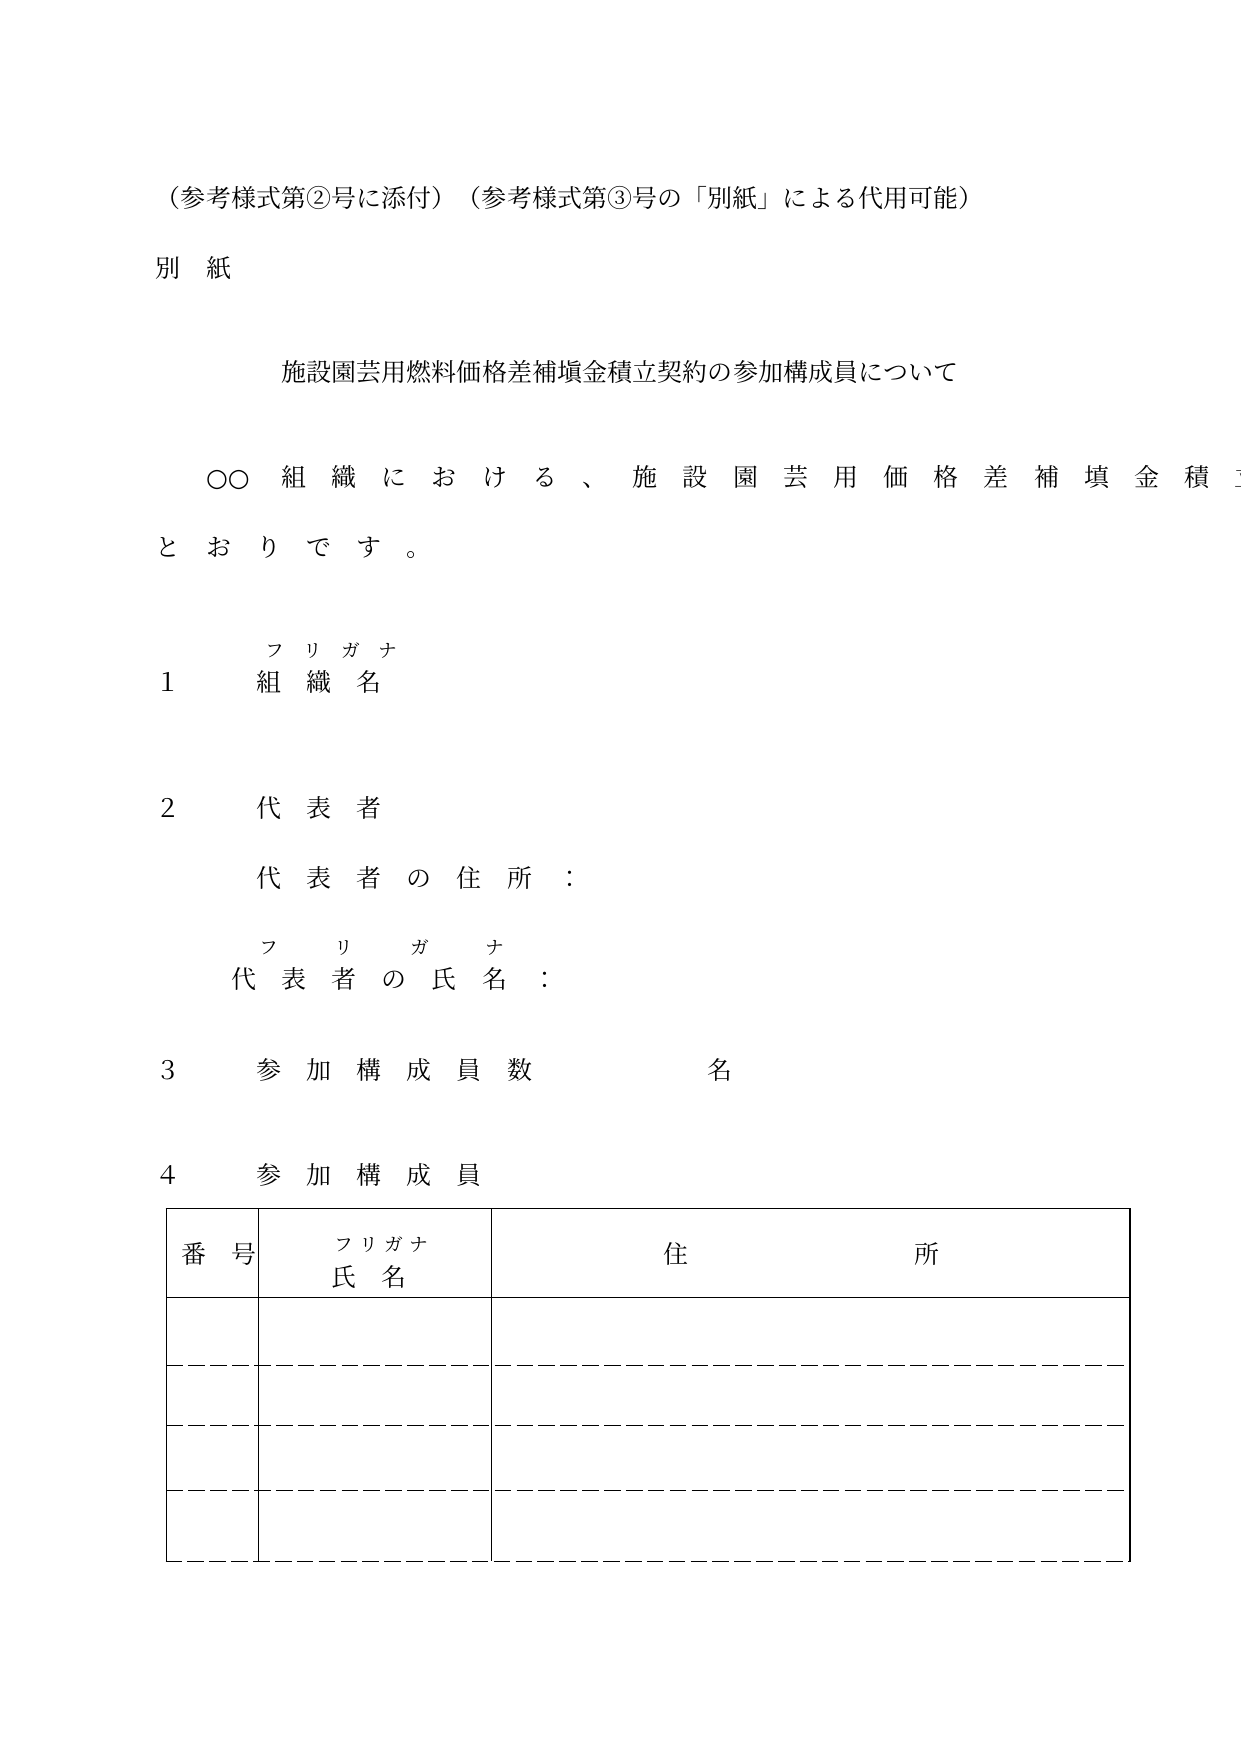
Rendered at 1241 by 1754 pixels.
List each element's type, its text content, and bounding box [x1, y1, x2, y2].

table_header 番号 [167, 1209, 258, 1297]
text 代表者の住所： [156, 842, 1084, 912]
text ： [156, 929, 1084, 999]
table_cell [259, 1365, 491, 1425]
table_cell [167, 1490, 258, 1561]
table_cell [492, 1298, 1129, 1365]
text ４ 参加構成員 [156, 1138, 1084, 1208]
text １ [156, 633, 1084, 702]
table_cell [492, 1365, 1129, 1425]
table_cell [492, 1490, 1129, 1561]
text ２ 代表者 [156, 772, 1084, 842]
text 別紙 [156, 231, 1084, 301]
table_cell [259, 1298, 491, 1365]
table_cell [167, 1365, 258, 1425]
table_cell [492, 1425, 1129, 1490]
table_header 住 所 [492, 1209, 1129, 1297]
table_header [259, 1209, 491, 1297]
table_cell [259, 1490, 491, 1561]
text （参考様式第②号に添付）（参考様式第③号の「別紙」による代用可能） [156, 162, 1084, 231]
text 施設園芸用燃料価格差補塡金積立契約の参加構成員について [156, 336, 1084, 406]
table_cell [167, 1425, 258, 1490]
text ３ 参加構成員数 名 [156, 1034, 1084, 1104]
table_cell [167, 1298, 258, 1365]
table_cell [259, 1425, 491, 1490]
text ○○組織における、施設園芸用価格差補填金積立契約の参加構成員は以下のとおりです。 [156, 441, 1084, 580]
